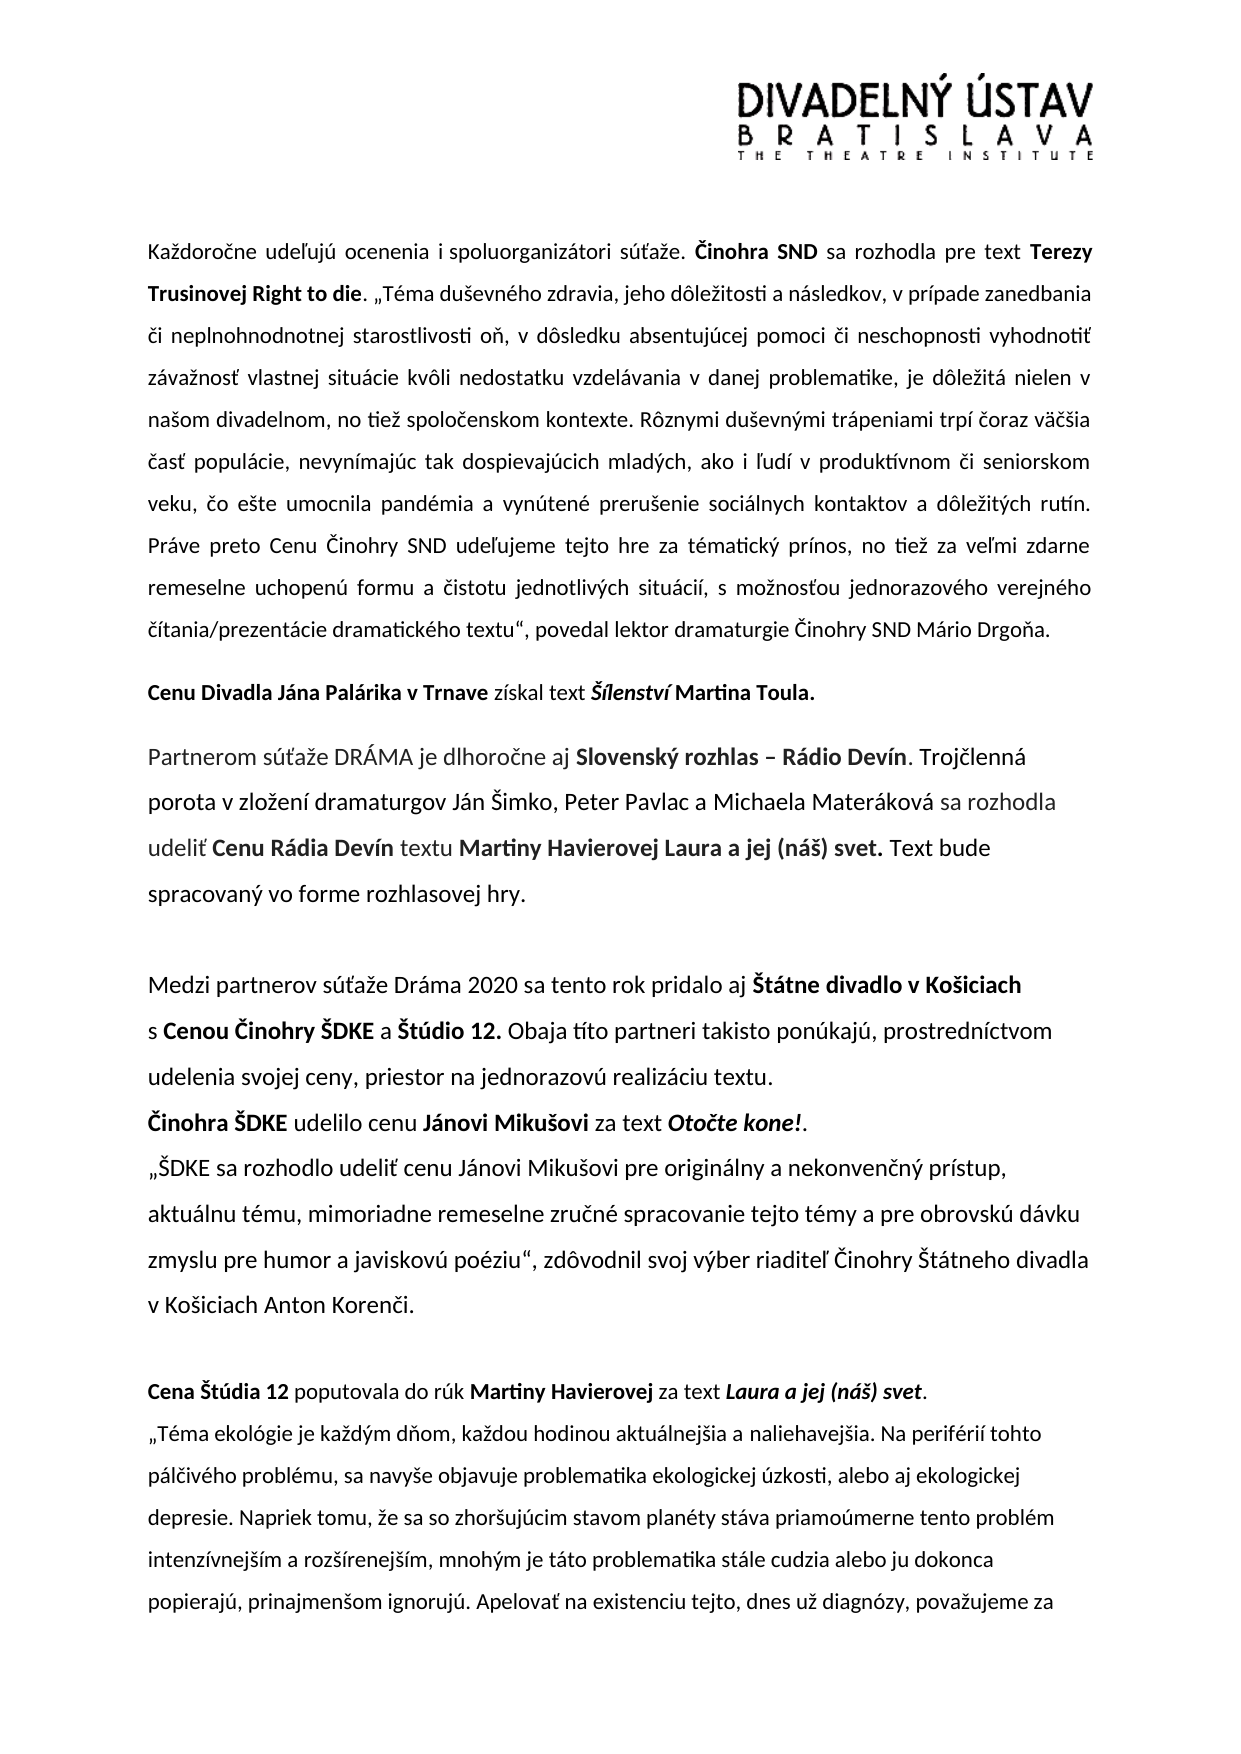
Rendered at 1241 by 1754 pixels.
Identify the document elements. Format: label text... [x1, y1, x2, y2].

text Partnerom súťaže DRÁMA je dlhoročne aj Slovenský rozhlas – Rádio Devín. Trojčlenná porota v zložení dramaturgov Ján Šimko, Peter Pavlac a Michaela Materáková sa rozhodla udeliť Cenu Rádia Devín textu Martiny Havierovej Laura a jej (náš) svet. Text bude spracovaný vo forme rozhlasovej hry. Medzi partnerov súťaže Dráma 2020 sa tento rok pridalo aj Štátne divadlo v Košiciach s Cenou Činohry ŠDKE a Štúdio 12. Obaja títo partneri takisto ponúkajú, prostredníctvom udelenia svojej ceny, priestor na jednorazovú realizáciu textu. Činohra ŠDKE udelilo cenu Jánovi Mikušovi za text Otočte kone!. „ŠDKE sa rozhodlo udeliť cenu Jánovi Mikušovi pre originálny a nekonvenčný prístup, aktuálnu tému, mimoriadne remeselne zručné spracovanie tejto témy a pre obrovskú dávku zmyslu pre humor a javiskovú poéziu“, zdôvodnil svoj výber riaditeľ Činohry Štátneho divadla v Košiciach Anton Korenči. [148, 741, 1093, 1320]
text Cenu Divadla Jána Palárika v Trnave získal text Šílenství Martina Toula. [148, 678, 1093, 706]
text Každoročne udeľujú ocenenia i spoluorganizátori súťaže. Činohra SND sa rozhodla pre text Terezy Trusinovej Right to die. „Téma duševného zdravia, jeho dôležitosti a následkov, v prípade zanedbania či neplnohnodnotnej starostlivosti oň, v dôsledku absentujúcej pomoci či neschopnosti vyhodnotiť závažnosť vlastnej situácie kvôli nedostatku vzdelávania v danej problematike, je dôležitá nielen v našom divadelnom, no tiež spoločenskom kontexte. Rôznymi duševnými trápeniami trpí čoraz väčšia časť populácie, nevynímajúc tak dospievajúcich mladých, ako i ľudí v produktívnom či seniorskom veku, čo ešte umocnila pandémia a vynútené prerušenie sociálnych kontaktov a dôležitých rutín. Práve preto Cenu Činohry SND udeľujeme tejto hre za tématický prínos, no tiež za veľmi zdarne remeselne uchopenú formu a čistotu jednotlivých situácií, s možnosťou jednorazového verejného čítania/prezentácie dramatického textu“, povedal lektor dramaturgie Činohry SND Mário Drgoňa. [148, 237, 1093, 643]
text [148, 1335, 1093, 1615]
